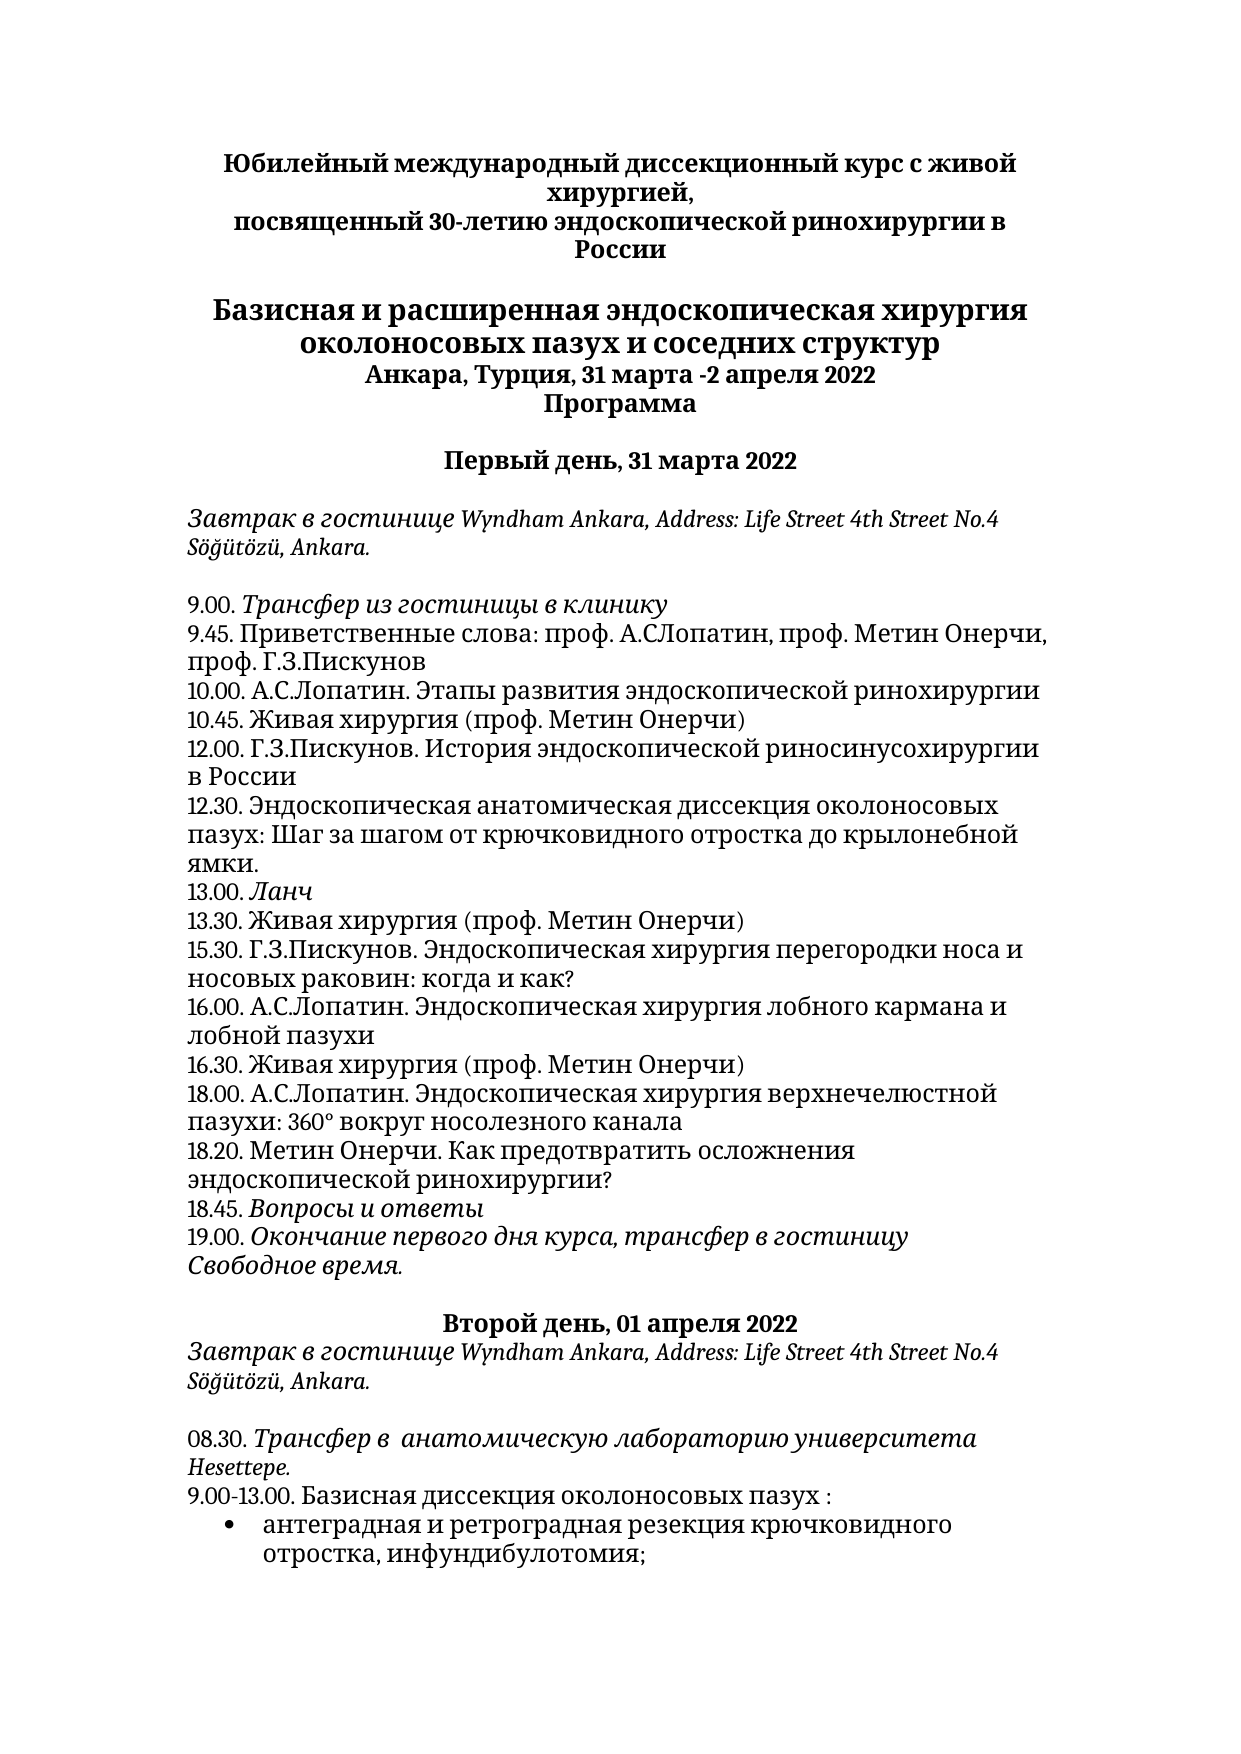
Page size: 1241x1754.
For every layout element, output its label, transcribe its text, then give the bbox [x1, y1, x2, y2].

text Юбилейный международный диссекционный курс с живой хирургией, [187, 150, 1053, 207]
text Первый день, 31 марта 2022 [187, 447, 1053, 476]
text 12.30. Эндоскопическая анатомическая диссекция околоносовых пазух: Шаг за шагом от крючковидного отростка до крылонебной ямки. [187, 792, 1053, 878]
text 9.45. Приветственные слова: проф. А.СЛопатин, проф. Метин Онерчи, проф. Г.З.Пискунов [187, 619, 1053, 677]
text 18.45. Вопросы и ответы [187, 1194, 1053, 1223]
text 15.30. Г.З.Пискунов. Эндоскопическая хирургия перегородки носа и носовых раковин: когда и как? [187, 936, 1053, 993]
text Завтрак в гостинице Wyndham Ankara, Address: Life Street 4th Street No.4 Söğütözü, Ankara. [187, 1338, 1053, 1396]
text Второй день, 01 апреля 2022 [187, 1309, 1053, 1338]
text 16.30. Живая хирургия (проф. Метин Онерчи) [187, 1051, 1053, 1079]
text 12.00. Г.З.Пискунов. История эндоскопической риносинусохирургии в России [187, 734, 1053, 792]
text 18.20. Метин Онерчи. Как предотвратить осложнения эндоскопической ринохирургии? [187, 1137, 1053, 1194]
text 10.45. Живая хирургия (проф. Метин Онерчи) [187, 706, 1053, 734]
text Анкара, Турция, 31 марта -2 апреля 2022 [187, 361, 1053, 389]
text Свободное время. [187, 1252, 1053, 1281]
text Завтрак в гостинице Wyndham Ankara, Address: Life Street 4th Street No.4 Söğütözü, Ankara. [187, 504, 1053, 562]
text 08.30. Трансфер в анатомическую лабораторию университета Hesettepe. [187, 1424, 1053, 1482]
text 18.00. А.С.Лопатин. Эндоскопическая хирургия верхнечелюстной пазухи: 360° вокруг носолезного канала [187, 1079, 1053, 1137]
list антеградная и ретроградная резекция крючковидного отростка, инфундибулотомия; [225, 1511, 1053, 1568]
text посвященный 30-летию эндоскопической ринохирургии в России [187, 207, 1053, 265]
text Программа [187, 389, 1053, 418]
text 16.00. А.С.Лопатин. Эндоскопическая хирургия лобного кармана и лобной пазухи [187, 993, 1053, 1051]
text 9.00. Трансфер из гостиницы в клинику [187, 591, 1053, 619]
text 13.00. Ланч [187, 878, 1053, 907]
text 19.00. Окончание первого дня курса, трансфер в гостиницу [187, 1223, 1053, 1252]
text 13.30. Живая хирургия (проф. Метин Онерчи) [187, 907, 1053, 936]
text 9.00-13.00. Базисная диссекция околоносовых пазух : [187, 1482, 1053, 1511]
text 10.00. А.С.Лопатин. Этапы развития эндоскопической ринохирургии [187, 677, 1053, 706]
text Базисная и расширенная эндоскопическая хирургия околоносовых пазух и соседних структур [187, 294, 1053, 361]
